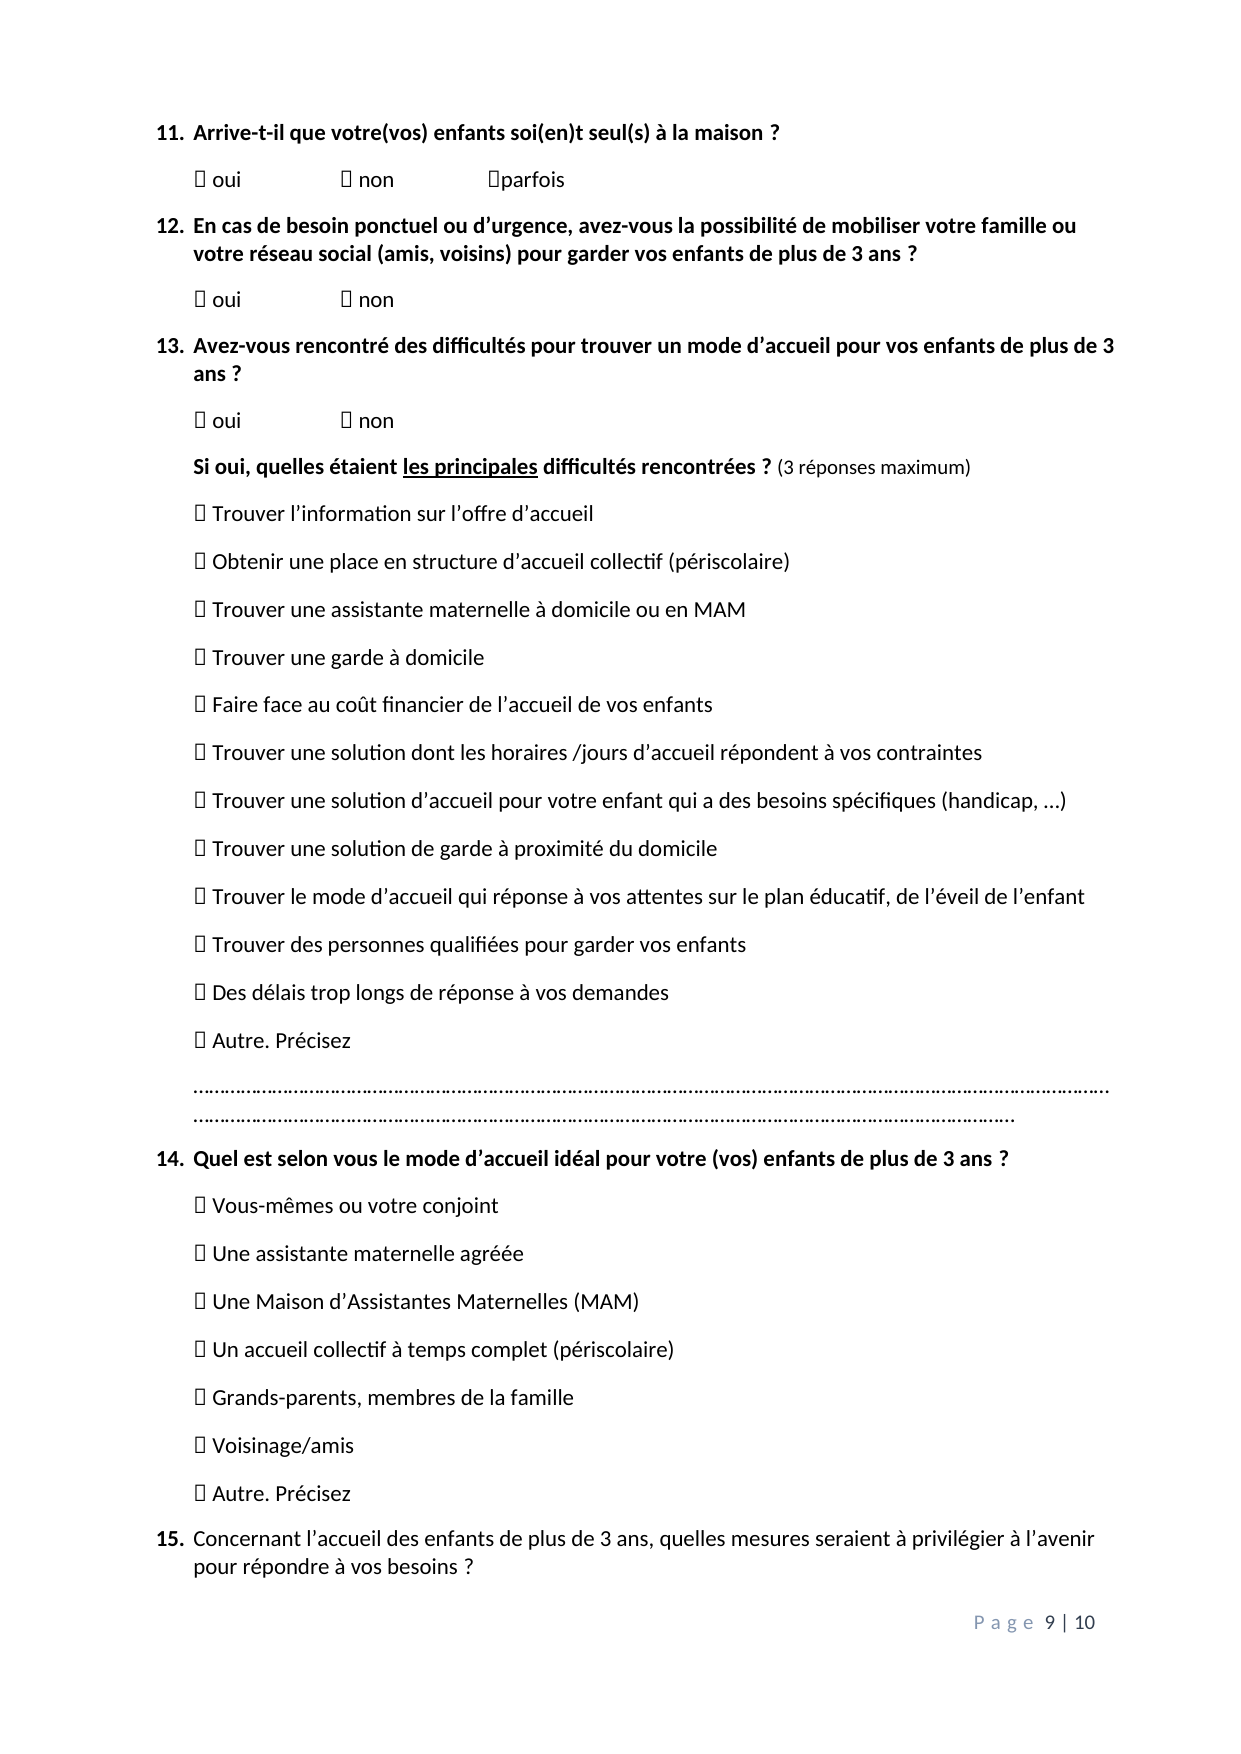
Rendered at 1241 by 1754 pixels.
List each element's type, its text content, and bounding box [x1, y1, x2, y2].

list  Trouver une garde à domicile [193, 640, 1122, 672]
list  Trouver une assistante maternelle à domicile ou en MAM [193, 592, 1122, 624]
list  Autre. Précisez [193, 1477, 1122, 1508]
list  Voisinage/amis [193, 1429, 1122, 1460]
list  oui  non [193, 404, 1122, 435]
list  Vous-mêmes ou votre conjoint [193, 1189, 1122, 1220]
list  Autre. Précisez [193, 1024, 1122, 1055]
list Si oui, quelles étaient les principales difficultés rencontrées ? (3 réponses maximum) [193, 452, 1122, 480]
list  Trouver une solution dont les horaires /jours d’accueil répondent à vos contraintes [193, 736, 1122, 767]
list  oui  non [193, 283, 1122, 315]
list  Faire face au coût financier de l’accueil de vos enfants [193, 688, 1122, 719]
list  Trouver une solution de garde à proximité du domicile [193, 832, 1122, 863]
list  Une Maison d’Assistantes Maternelles (MAM) [193, 1285, 1122, 1316]
list  Trouver l’information sur l’offre d’accueil [193, 497, 1122, 528]
list  oui  non parfois [193, 163, 1122, 194]
list Concernant l’accueil des enfants de plus de 3 ans, quelles mesures seraient à privilégier à l’avenir pour répondre à vos besoins ? [156, 1524, 1122, 1581]
list  Un accueil collectif à temps complet (périscolaire) [193, 1333, 1122, 1364]
list …………………………………………………………………………………………………………………………………………………………………………………………………………………………………………………………………………………………………… [193, 1072, 1122, 1128]
list  Une assistante maternelle agréée [193, 1237, 1122, 1268]
list  Trouver une solution d’accueil pour votre enfant qui a des besoins spécifiques (handicap, …) [193, 784, 1122, 815]
list  Grands-parents, membres de la famille [193, 1381, 1122, 1412]
list  Trouver des personnes qualifiées pour garder vos enfants [193, 928, 1122, 959]
list Avez-vous rencontré des difficultés pour trouver un mode d’accueil pour vos enfants de plus de 3 ans ? [156, 331, 1122, 387]
list Arrive-t-il que votre(vos) enfants soi(en)t seul(s) à la maison ? [156, 118, 1122, 146]
list  Obtenir une place en structure d’accueil collectif (périscolaire) [193, 544, 1122, 576]
list  Trouver le mode d’accueil qui réponse à vos attentes sur le plan éducatif, de l’éveil de l’enfant [193, 880, 1122, 911]
list Quel est selon vous le mode d’accueil idéal pour votre (vos) enfants de plus de 3 ans ? [156, 1144, 1122, 1172]
list  Des délais trop longs de réponse à vos demandes [193, 976, 1122, 1007]
list En cas de besoin ponctuel ou d’urgence, avez-vous la possibilité de mobiliser votre famille ou votre réseau social (amis, voisins) pour garder vos enfants de plus de 3 ans ? [156, 211, 1122, 267]
